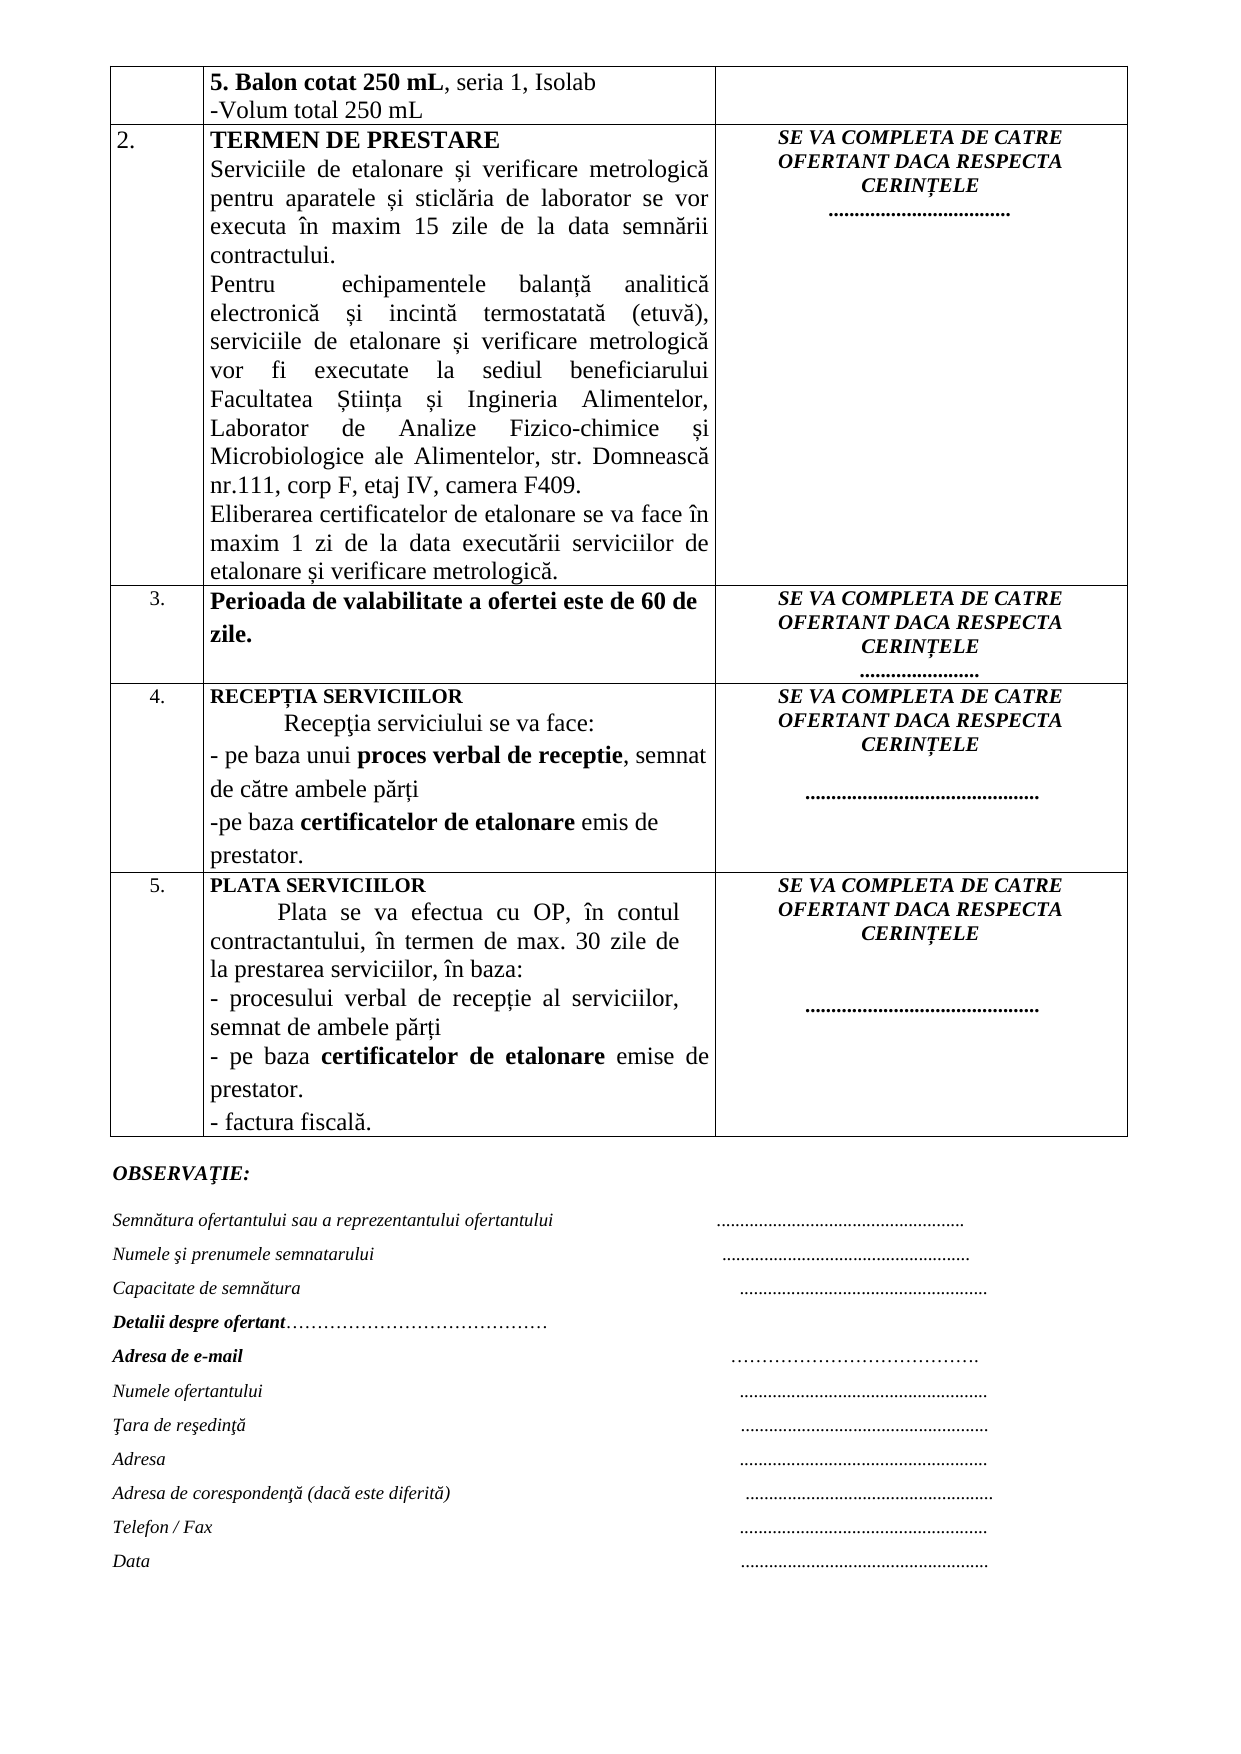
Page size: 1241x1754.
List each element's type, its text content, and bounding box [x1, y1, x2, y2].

table_cell TERMEN DE PRESTARE Serviciile de etalonare și verificare metrologică pentru aparatele și sticlăria de laborator se vor executa în maxim 15 zile de la data semnării contractului. Pentru echipamentele balanță analitică electronică și incintă termostatată (etuvă), serviciile de etalonare și verificare metrologică vor fi executate la sediul beneficiarului Facultatea Știința și Ingineria Alimentelor, Laborator de Analize Fizico-chimice și Microbiologice ale Alimentelor, str. Domnească nr.111, corp F, etaj IV, camera F409. Eliberarea certificatelor de etalonare se va face în maxim 1 zi de la data executării serviciilor de etalonare și verificare metrologică. [204, 125, 715, 585]
table_cell 3. [111, 586, 203, 682]
table_cell Perioada de valabilitate a ofertei este de 60 de zile. [204, 586, 715, 682]
table_cell Se va completa de catre ofertant daca respecta cerințele ............................................. [716, 873, 1127, 1136]
table_cell Se va completa de catre ofertant daca respecta cerințele ....................... [716, 586, 1127, 682]
text Ţara de reşedinţă ..................................................... [112, 1413, 1125, 1435]
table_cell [204, 67, 715, 124]
table_cell Se va completa de catre ofertant daca respecta cerințele ............................................. [716, 684, 1127, 872]
table_cell 5. [111, 873, 203, 1136]
text Numele şi prenumele semnatarului ..................................................... [112, 1243, 1125, 1265]
text Numele ofertantului ..................................................... [112, 1379, 1125, 1401]
text Adresa de corespondenţă (dacă este diferită) ..................................................... [112, 1482, 1125, 1503]
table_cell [716, 67, 1127, 124]
table_cell 4. [111, 684, 203, 872]
text Adresa de e-mail …………………………………. [112, 1345, 1125, 1367]
text OBSERVAŢIE: [112, 1161, 1125, 1185]
text Data ..................................................... [112, 1550, 1125, 1571]
table_cell PLATA SERVICIILOR Plata se va efectua cu OP, în contul contractantului, în termen de max. 30 zile de la prestarea serviciilor, în baza: - procesului verbal de recepție al serviciilor, semnat de ambele părți - pe baza certificatelor de etalonare emise de prestator. - factura fiscală. [204, 873, 715, 1136]
table_cell 2. [111, 125, 203, 585]
text Semnătura ofertantului sau a reprezentantului ofertantului ..................................................... [112, 1209, 1125, 1231]
table_cell 1. [111, 67, 203, 124]
text Telefon / Fax ..................................................... [112, 1516, 1125, 1537]
text Detalii despre ofertant…………………………………… [112, 1311, 1125, 1333]
text Adresa ..................................................... [112, 1448, 1125, 1469]
text Capacitate de semnătura ..................................................... [112, 1277, 1125, 1299]
table_cell Se va completa de catre ofertant daca respecta cerințele ................................... [716, 125, 1127, 585]
table_cell RECEPȚIA SERVICIILOR Recepţia serviciului se va face: - pe baza unui proces verbal de receptie, semnat de către ambele părți -pe baza certificatelor de etalonare emis de prestator. [204, 684, 715, 872]
